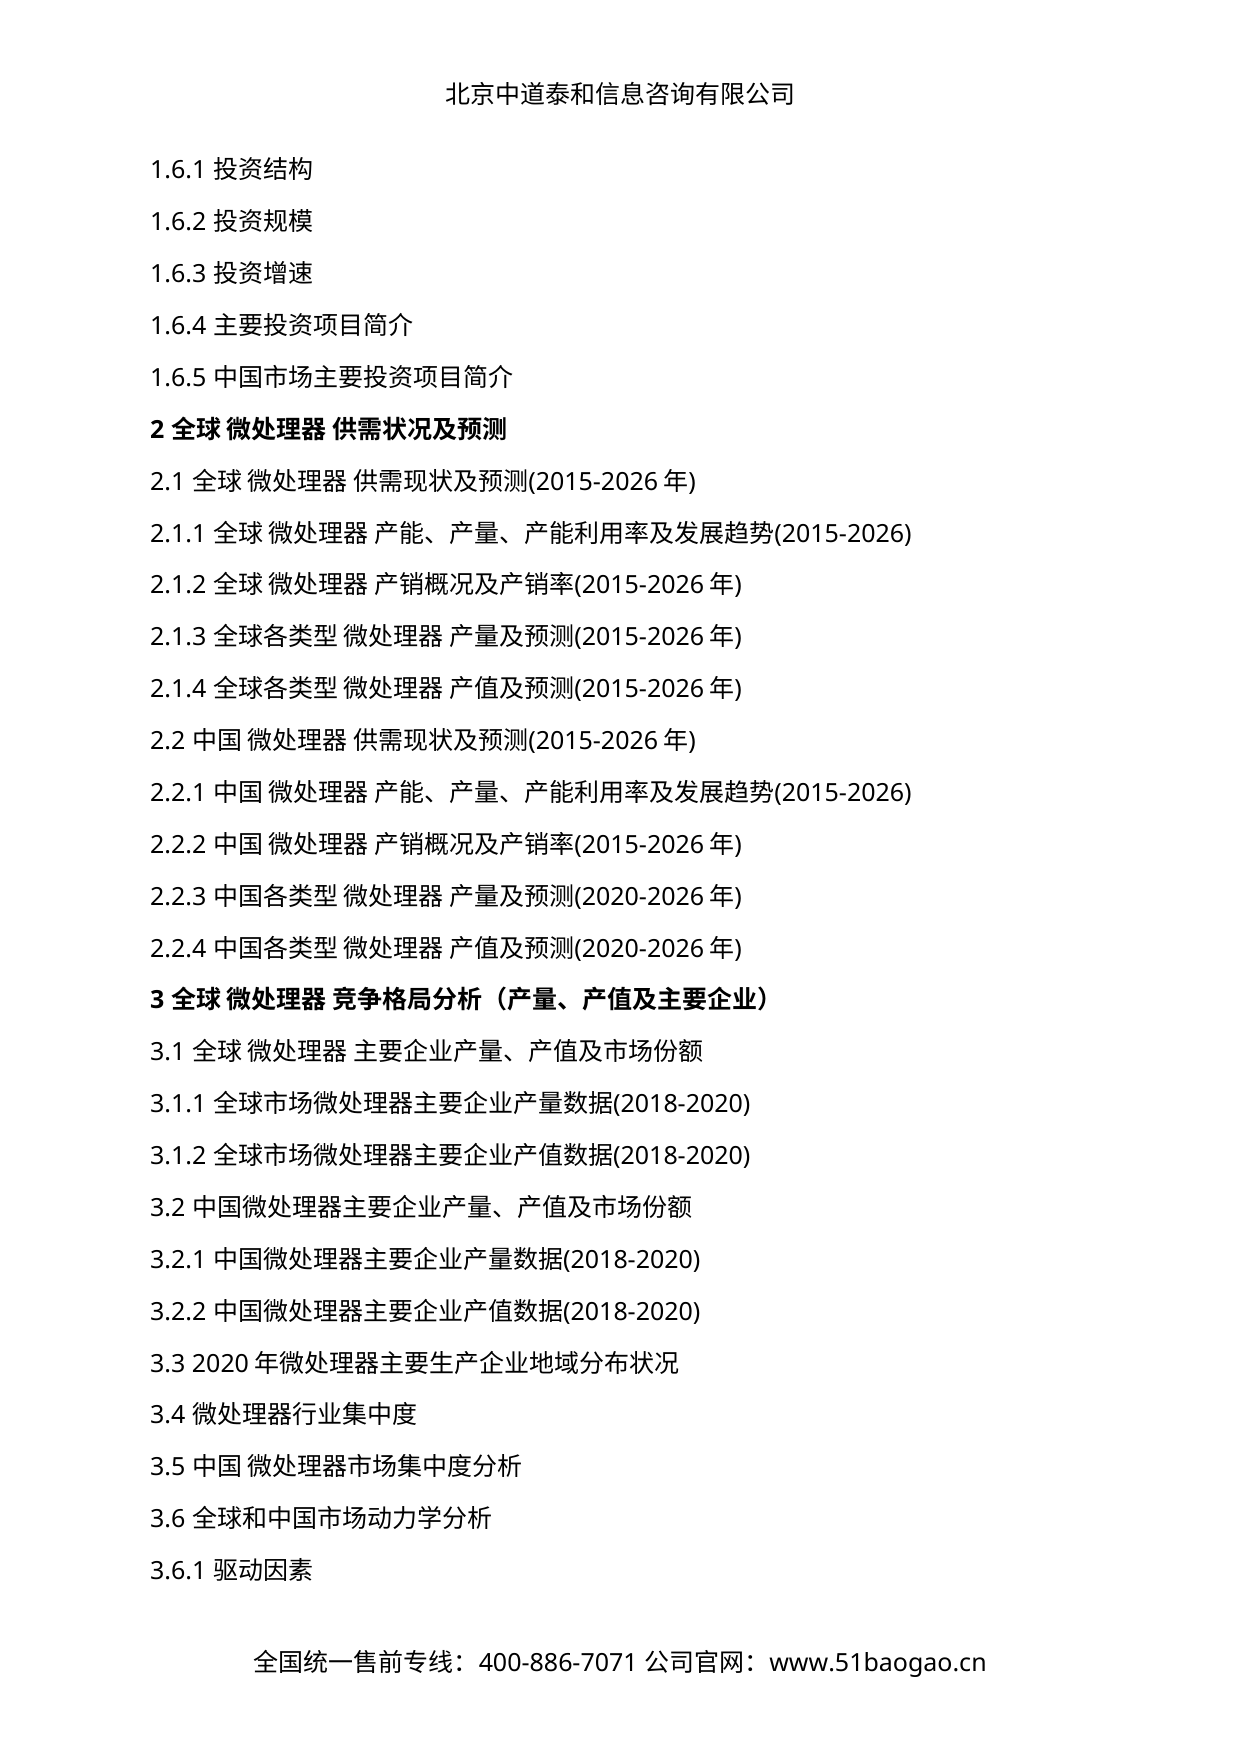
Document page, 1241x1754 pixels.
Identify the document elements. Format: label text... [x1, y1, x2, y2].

text 3.5 中国 微处理器市场集中度分析 [150, 1447, 1090, 1483]
text 2.1.4 全球各类型 微处理器 产值及预测(2015-2026年) [150, 669, 1090, 705]
text 1.6.5 中国市场主要投资项目简介 [150, 357, 1090, 394]
text 3.2.1 中国微处理器主要企业产量数据(2018-2020) [150, 1239, 1090, 1276]
text 1.6.1 投资结构 [150, 150, 1090, 186]
text 3.2 中国微处理器主要企业产量、产值及市场份额 [150, 1187, 1090, 1224]
text 1.6.3 投资增速 [150, 254, 1090, 290]
text 2.1.2 全球 微处理器 产销概况及产销率(2015-2026年) [150, 565, 1090, 601]
text 3.2.2 中国微处理器主要企业产值数据(2018-2020) [150, 1291, 1090, 1327]
text 3.1.1 全球市场微处理器主要企业产量数据(2018-2020) [150, 1084, 1090, 1120]
text 3.1.2 全球市场微处理器主要企业产值数据(2018-2020) [150, 1136, 1090, 1172]
text 2 全球 微处理器 供需状况及预测 [150, 409, 1090, 446]
text 3.3 2020年微处理器主要生产企业地域分布状况 [150, 1343, 1090, 1379]
text 2.1.3 全球各类型 微处理器 产量及预测(2015-2026年) [150, 617, 1090, 653]
text 2.2 中国 微处理器 供需现状及预测(2015-2026年) [150, 721, 1090, 757]
text 2.2.2 中国 微处理器 产销概况及产销率(2015-2026年) [150, 824, 1090, 861]
text 2.1.1 全球 微处理器 产能、产量、产能利用率及发展趋势(2015-2026) [150, 513, 1090, 549]
text 2.2.4 中国各类型 微处理器 产值及预测(2020-2026年) [150, 928, 1090, 964]
text 3 全球 微处理器 竞争格局分析（产量、产值及主要企业） [150, 980, 1090, 1016]
text 2.2.3 中国各类型 微处理器 产量及预测(2020-2026年) [150, 876, 1090, 912]
text 3.1 全球 微处理器 主要企业产量、产值及市场份额 [150, 1032, 1090, 1068]
text 3.4 微处理器行业集中度 [150, 1395, 1090, 1431]
text 1.6.2 投资规模 [150, 202, 1090, 238]
text 2.1 全球 微处理器 供需现状及预测(2015-2026年) [150, 461, 1090, 497]
text 1.6.4 主要投资项目简介 [150, 306, 1090, 342]
text 2.2.1 中国 微处理器 产能、产量、产能利用率及发展趋势(2015-2026) [150, 772, 1090, 809]
text 3.6 全球和中国市场动力学分析 [150, 1499, 1090, 1535]
text 3.6.1 驱动因素 [150, 1551, 1090, 1587]
